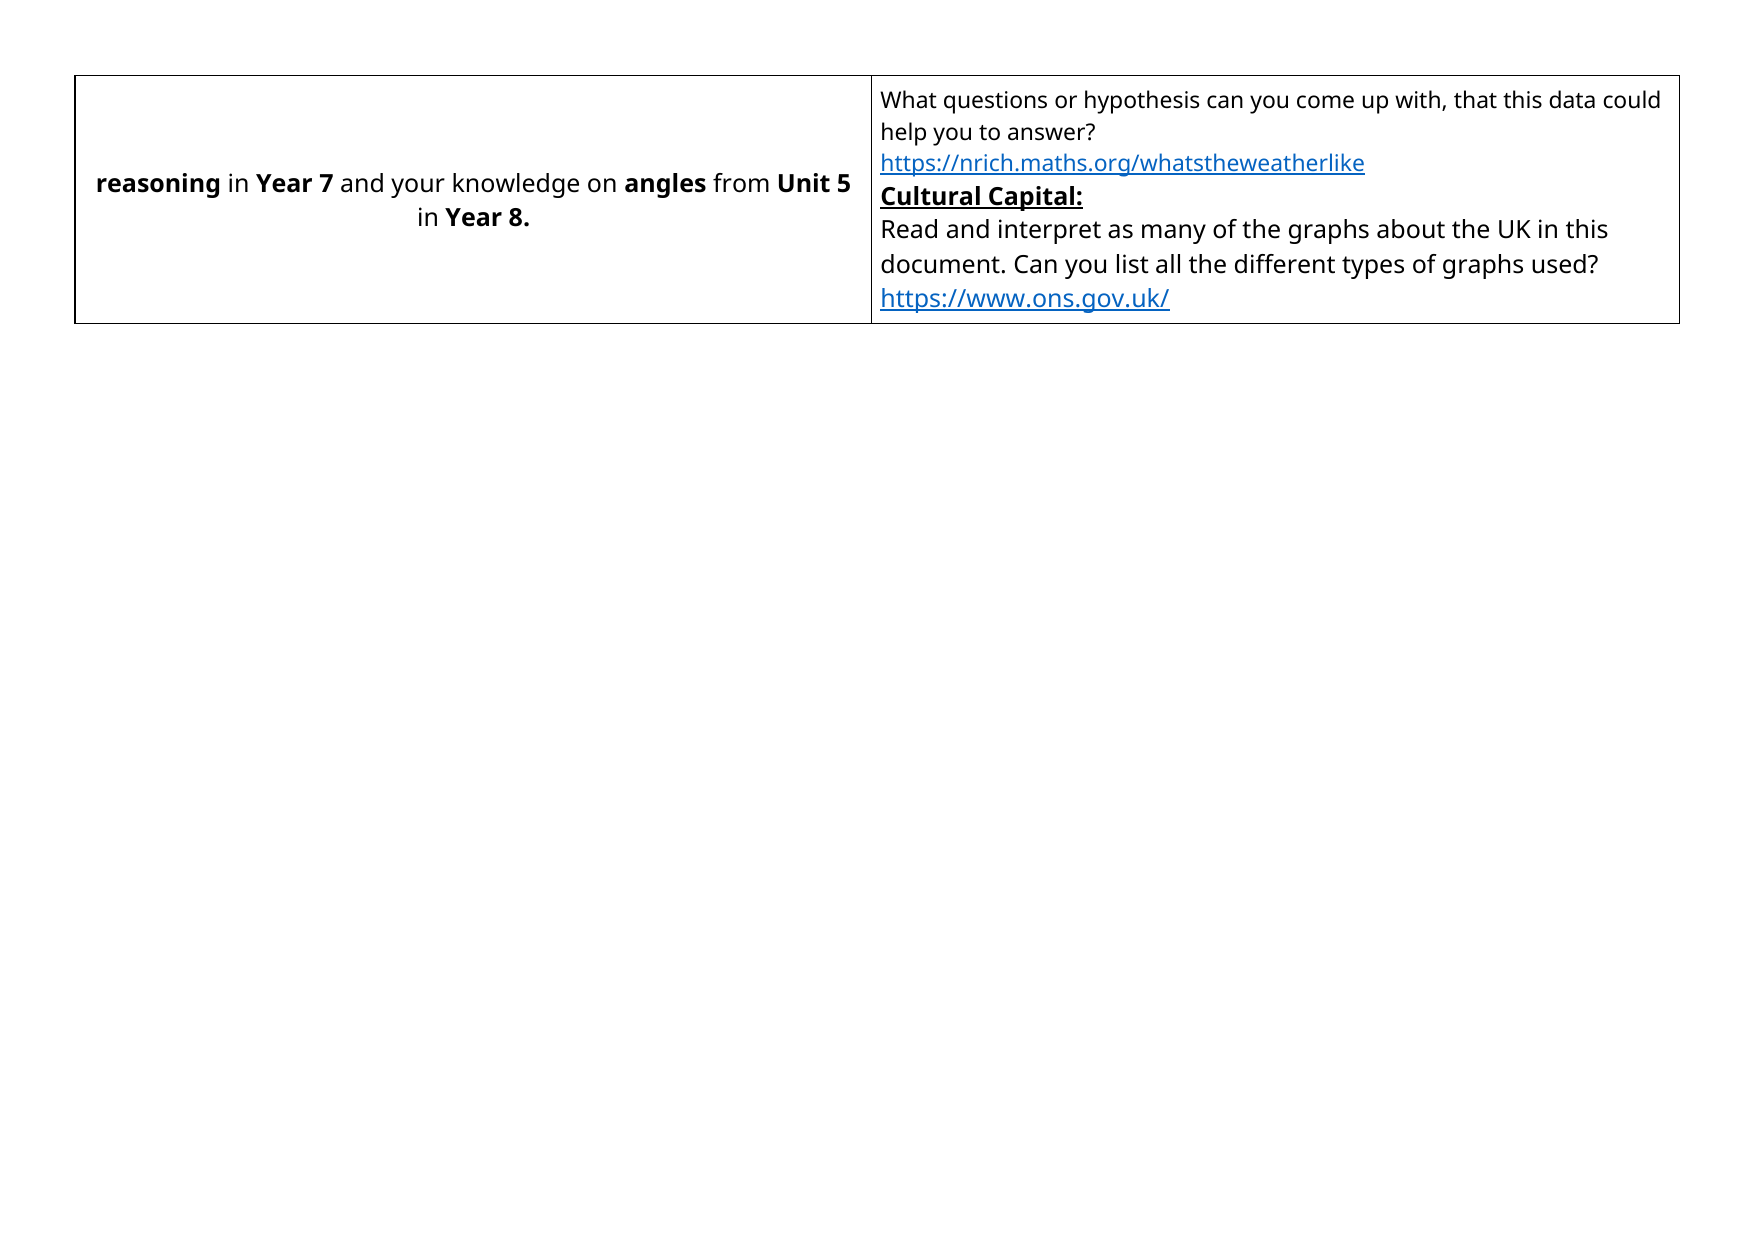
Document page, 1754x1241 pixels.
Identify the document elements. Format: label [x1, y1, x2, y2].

table_cell [76, 76, 871, 323]
table_cell [872, 76, 1679, 323]
